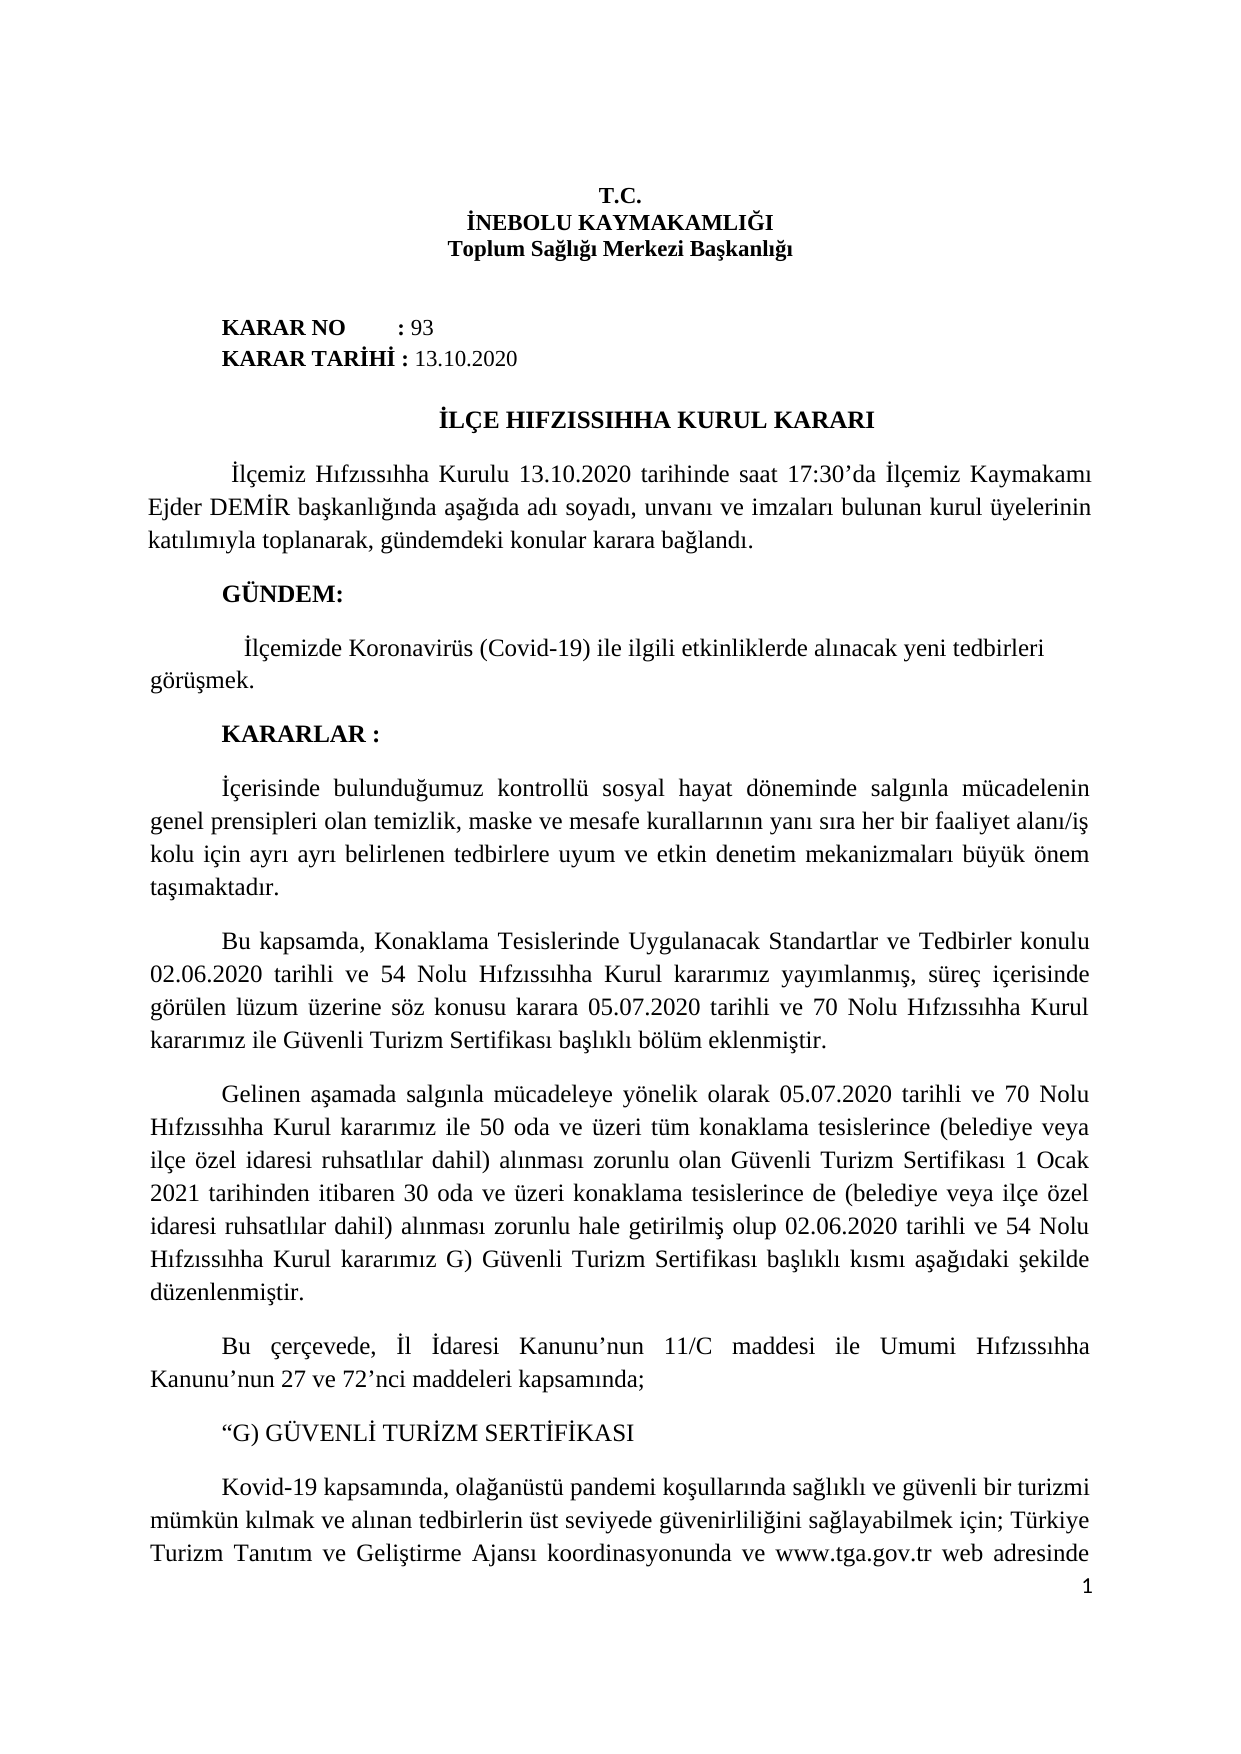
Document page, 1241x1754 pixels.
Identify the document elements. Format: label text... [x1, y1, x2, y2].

text GÜNDEM: [148, 579, 1092, 607]
text “G) GÜVENLİ TURİZM SERTİFİKASI [150, 1418, 1090, 1447]
text İlçemizde Koronavirüs (Covid-19) ile ilgili etkinliklerde alınacak yeni tedbirleri görüşmek. [150, 633, 1084, 694]
text İNEBOLU KAYMAKAMLIĞI [148, 209, 1092, 235]
text İçerisinde bulunduğumuz kontrollü sosyal hayat döneminde salgınla mücadelenin genel prensipleri olan temizlik, maske ve mesafe kurallarının yanı sıra her bir faaliyet alanı/iş kolu için ayrı ayrı belirlenen tedbirlere uyum ve etkin denetim mekanizmaları büyük önem taşımaktadır. [150, 773, 1090, 901]
text KARAR TARİHİ : 13.10.2020 [148, 344, 1092, 371]
text T.C. [148, 183, 1092, 209]
text KARAR NO : 93 [148, 314, 1092, 341]
text İlçemiz Hıfzıssıhha Kurulu 13.10.2020 tarihinde saat 17:30’da İlçemiz Kaymakamı Ejder DEMİR başkanlığında aşağıda adı soyadı, unvanı ve imzaları bulunan kurul üyelerinin katılımıyla toplanarak, gündemdeki konular karara bağlandı. [148, 459, 1092, 554]
text Toplum Sağlığı Merkezi Başkanlığı [148, 235, 1092, 262]
text İLÇE HIFZISSIHHA KURUL KARARI [148, 405, 1092, 434]
text Bu kapsamda, Konaklama Tesislerinde Uygulanacak Standartlar ve Tedbirler konulu 02.06.2020 tarihli ve 54 Nolu Hıfzıssıhha Kurul kararımız yayımlanmış, süreç içerisinde görülen lüzum üzerine söz konusu karara 05.07.2020 tarihli ve 70 Nolu Hıfzıssıhha Kurul kararımız ile Güvenli Turizm Sertifikası başlıklı bölüm eklenmiştir. [150, 926, 1090, 1054]
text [150, 1472, 1090, 1567]
text KARARLAR : [148, 719, 1084, 748]
text Bu çerçevede, İl İdaresi Kanunu’nun 11/C maddesi ile Umumi Hıfzıssıhha Kanunu’nun 27 ve 72’nci maddeleri kapsamında; [150, 1331, 1090, 1393]
text Gelinen aşamada salgınla mücadeleye yönelik olarak 05.07.2020 tarihli ve 70 Nolu Hıfzıssıhha Kurul kararımız ile 50 oda ve üzeri tüm konaklama tesislerince (belediye veya ilçe özel idaresi ruhsatlılar dahil) alınması zorunlu olan Güvenli Turizm Sertifikası 1 Ocak 2021 tarihinden itibaren 30 oda ve üzeri konaklama tesislerince de (belediye veya ilçe özel idaresi ruhsatlılar dahil) alınması zorunlu hale getirilmiş olup 02.06.2020 tarihli ve 54 Nolu Hıfzıssıhha Kurul kararımız G) Güvenli Turizm Sertifikası başlıklı kısmı aşağıdaki şekilde düzenlenmiştir. [150, 1079, 1090, 1306]
